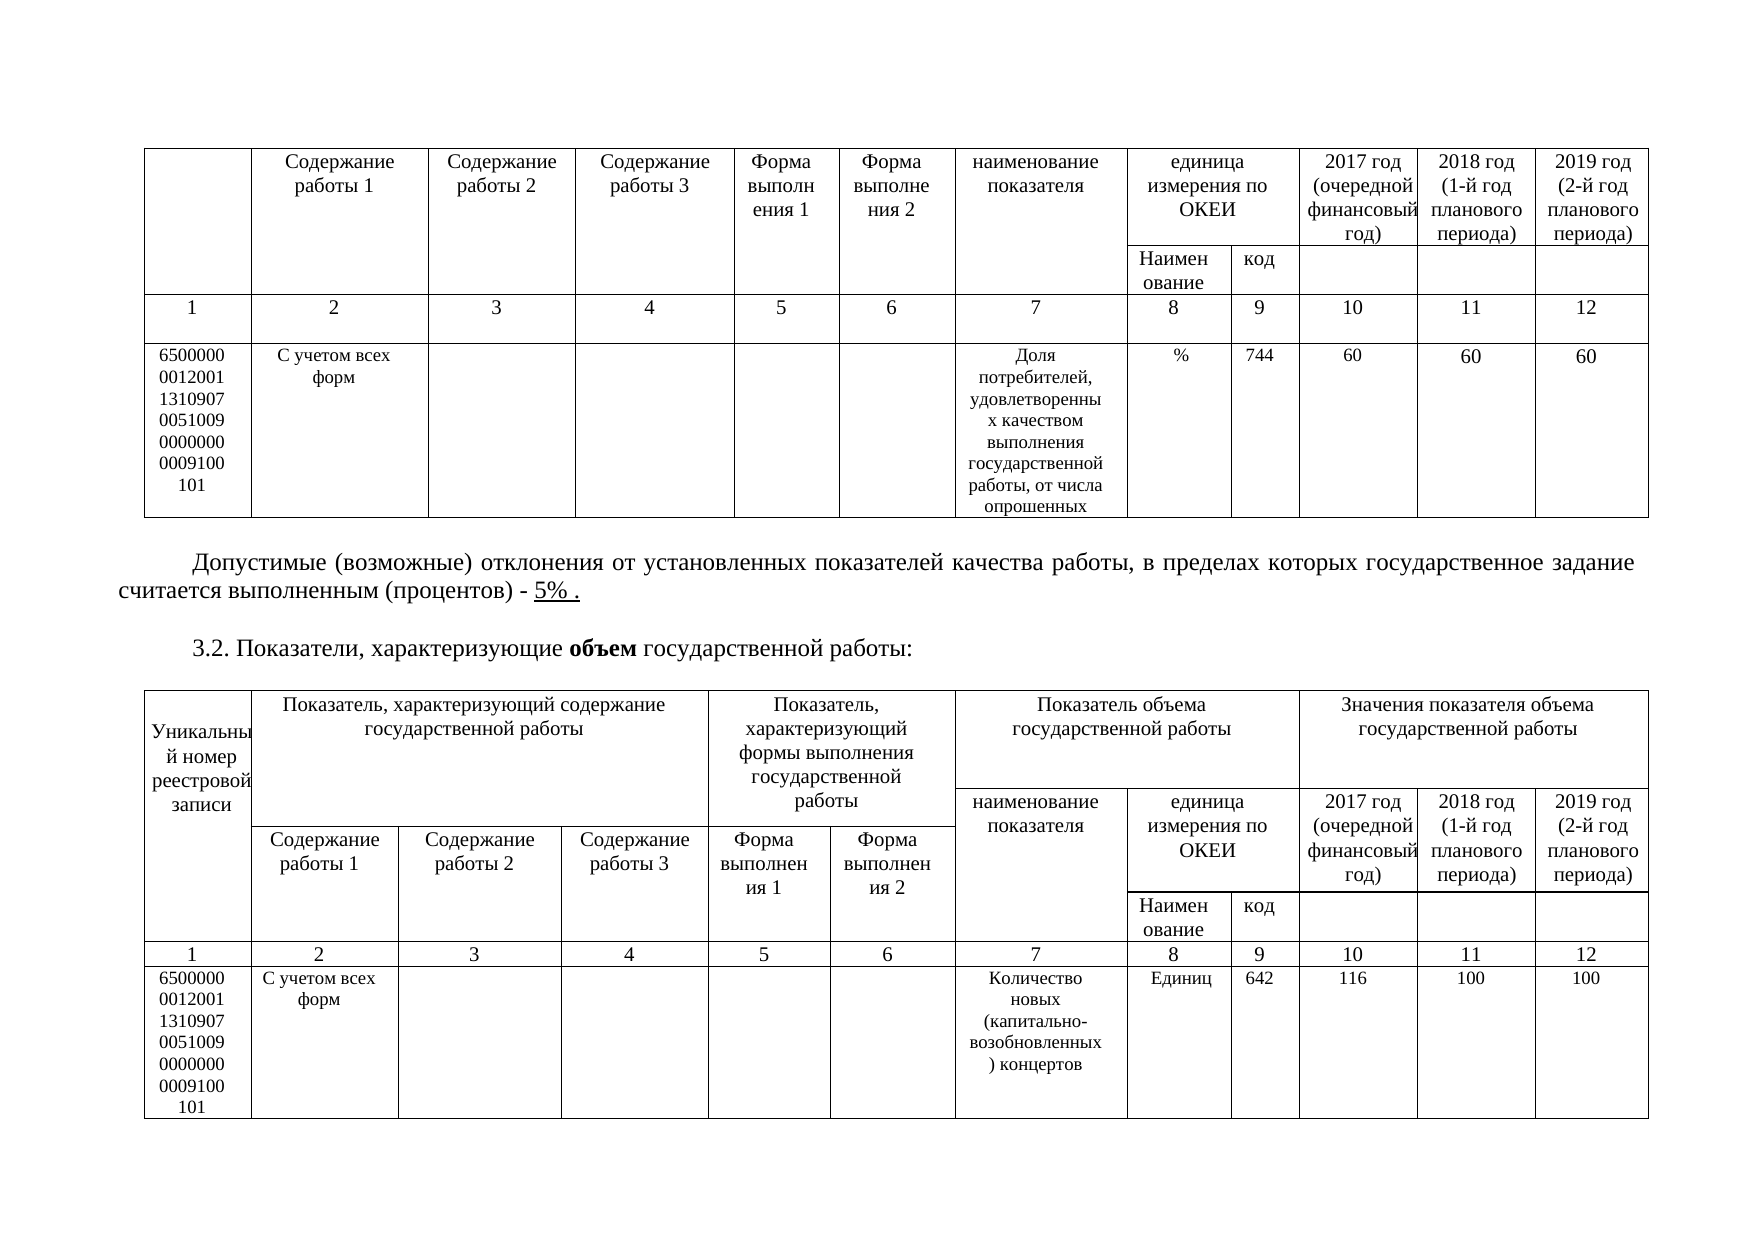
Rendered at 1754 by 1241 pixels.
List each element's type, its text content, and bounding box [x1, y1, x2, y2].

table_cell Содержание работы 1 [252, 149, 428, 294]
table_cell [1536, 246, 1648, 294]
table_cell 5 [735, 295, 839, 343]
table_cell [576, 344, 734, 517]
table_cell 4 [576, 295, 734, 343]
text 3.2. Показатели, характеризующие объем государственной работы: [118, 633, 1636, 662]
table_cell 100 [1536, 967, 1648, 1118]
table_cell 7 [956, 295, 1127, 343]
table_cell 116 [1300, 967, 1417, 1118]
table_cell 744 [1232, 344, 1299, 517]
table_header Уникальный номер реестровой записи [145, 691, 251, 941]
table_cell [840, 344, 955, 517]
table_cell Форма выполнения 1 [735, 149, 839, 294]
table_cell [831, 967, 955, 1118]
table_cell 60 [1418, 344, 1535, 517]
table_cell 4 [562, 942, 708, 966]
table_header Показатель, характеризующий формы выполнения государственной работы [709, 691, 955, 826]
table_cell код [1232, 246, 1299, 294]
table_header Показатель, характеризующий содержание государственной работы [252, 691, 708, 826]
table_cell 3 [399, 942, 561, 966]
table_header Показатель объема государственной работы [956, 691, 1299, 788]
table_cell [429, 344, 575, 517]
table_cell 6 [840, 295, 955, 343]
table_cell единица измерения по ОКЕИ [1128, 789, 1299, 891]
table_cell [1300, 893, 1417, 941]
table_cell 7 [956, 942, 1127, 966]
table_cell 2 [252, 942, 398, 966]
table_cell 6 [831, 942, 955, 966]
table_cell Количество новых (капитально-возобновленных ) концертов [956, 967, 1127, 1118]
table_cell Содержание работы 2 [429, 149, 575, 294]
table_cell [1300, 246, 1417, 294]
table_header Значения показателя объема государственной работы [1300, 691, 1648, 788]
table_cell С учетом всех форм [252, 344, 428, 517]
table_cell [1536, 893, 1648, 941]
table_cell 8 [1128, 942, 1231, 966]
table_cell 9 [1232, 295, 1299, 343]
table_cell 12 [1536, 942, 1648, 966]
table_cell Содержание работы 3 [562, 827, 708, 941]
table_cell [1300, 149, 1417, 245]
table_cell Содержание работы 3 [576, 149, 734, 294]
table_cell 10 [1300, 942, 1417, 966]
table_cell 1 [145, 295, 251, 343]
table_cell 650000000120011310907005100900000000009100101 [145, 344, 251, 517]
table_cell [1128, 149, 1299, 245]
table_cell Доля потребителей, удовлетворенных качеством выполнения государственной работы, от числа опрошенных [956, 344, 1127, 517]
table_cell 2 [252, 295, 428, 343]
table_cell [956, 149, 1127, 294]
table_cell 9 [1232, 942, 1299, 966]
table_cell 650000000120011310907005100900000000009100101 [145, 967, 251, 1118]
table_cell 1 [145, 942, 251, 966]
table_cell 12 [1536, 295, 1648, 343]
table_cell % [1128, 344, 1231, 517]
table_cell [1418, 246, 1535, 294]
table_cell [1536, 149, 1648, 245]
table_cell [1418, 893, 1535, 941]
table_cell 2017 год (очередной финансовый год) [1300, 789, 1417, 891]
table_cell 642 [1232, 967, 1299, 1118]
table_cell 60 [1536, 344, 1648, 517]
table_cell 3 [429, 295, 575, 343]
table_cell Единиц [1128, 967, 1231, 1118]
table_cell [709, 967, 830, 1118]
table_cell 10 [1300, 295, 1417, 343]
table_cell Форма выполнения 2 [840, 149, 955, 294]
table_cell Форма выполнения 2 [831, 827, 955, 941]
table_cell Наименование [1128, 893, 1231, 941]
table_cell 8 [1128, 295, 1231, 343]
text Допустимые (возможные) отклонения от установленных показателей качества работы, в пределах которых государственное задание считается выполненным (процентов) - 5% . [118, 547, 1636, 604]
table_cell [562, 967, 708, 1118]
table_cell Содержание работы 2 [399, 827, 561, 941]
table_cell 5 [709, 942, 830, 966]
table_cell [735, 344, 839, 517]
table_cell 100 [1418, 967, 1535, 1118]
table_cell 11 [1418, 942, 1535, 966]
table_cell код [1232, 893, 1299, 941]
table_cell Форма выполнения 1 [709, 827, 830, 941]
table_cell Наименование [1128, 246, 1231, 294]
table_cell наименование показателя [956, 789, 1127, 941]
table_cell [399, 967, 561, 1118]
table_cell 60 [1300, 344, 1417, 517]
table_cell С учетом всех форм [252, 967, 398, 1118]
table_cell 2018 год (1-й год планового периода) [1418, 789, 1535, 891]
table_cell Содержание работы 1 [252, 827, 398, 941]
table_cell 2019 год (2-й год планового периода) [1536, 789, 1648, 891]
table_cell 11 [1418, 295, 1535, 343]
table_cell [1418, 149, 1535, 245]
